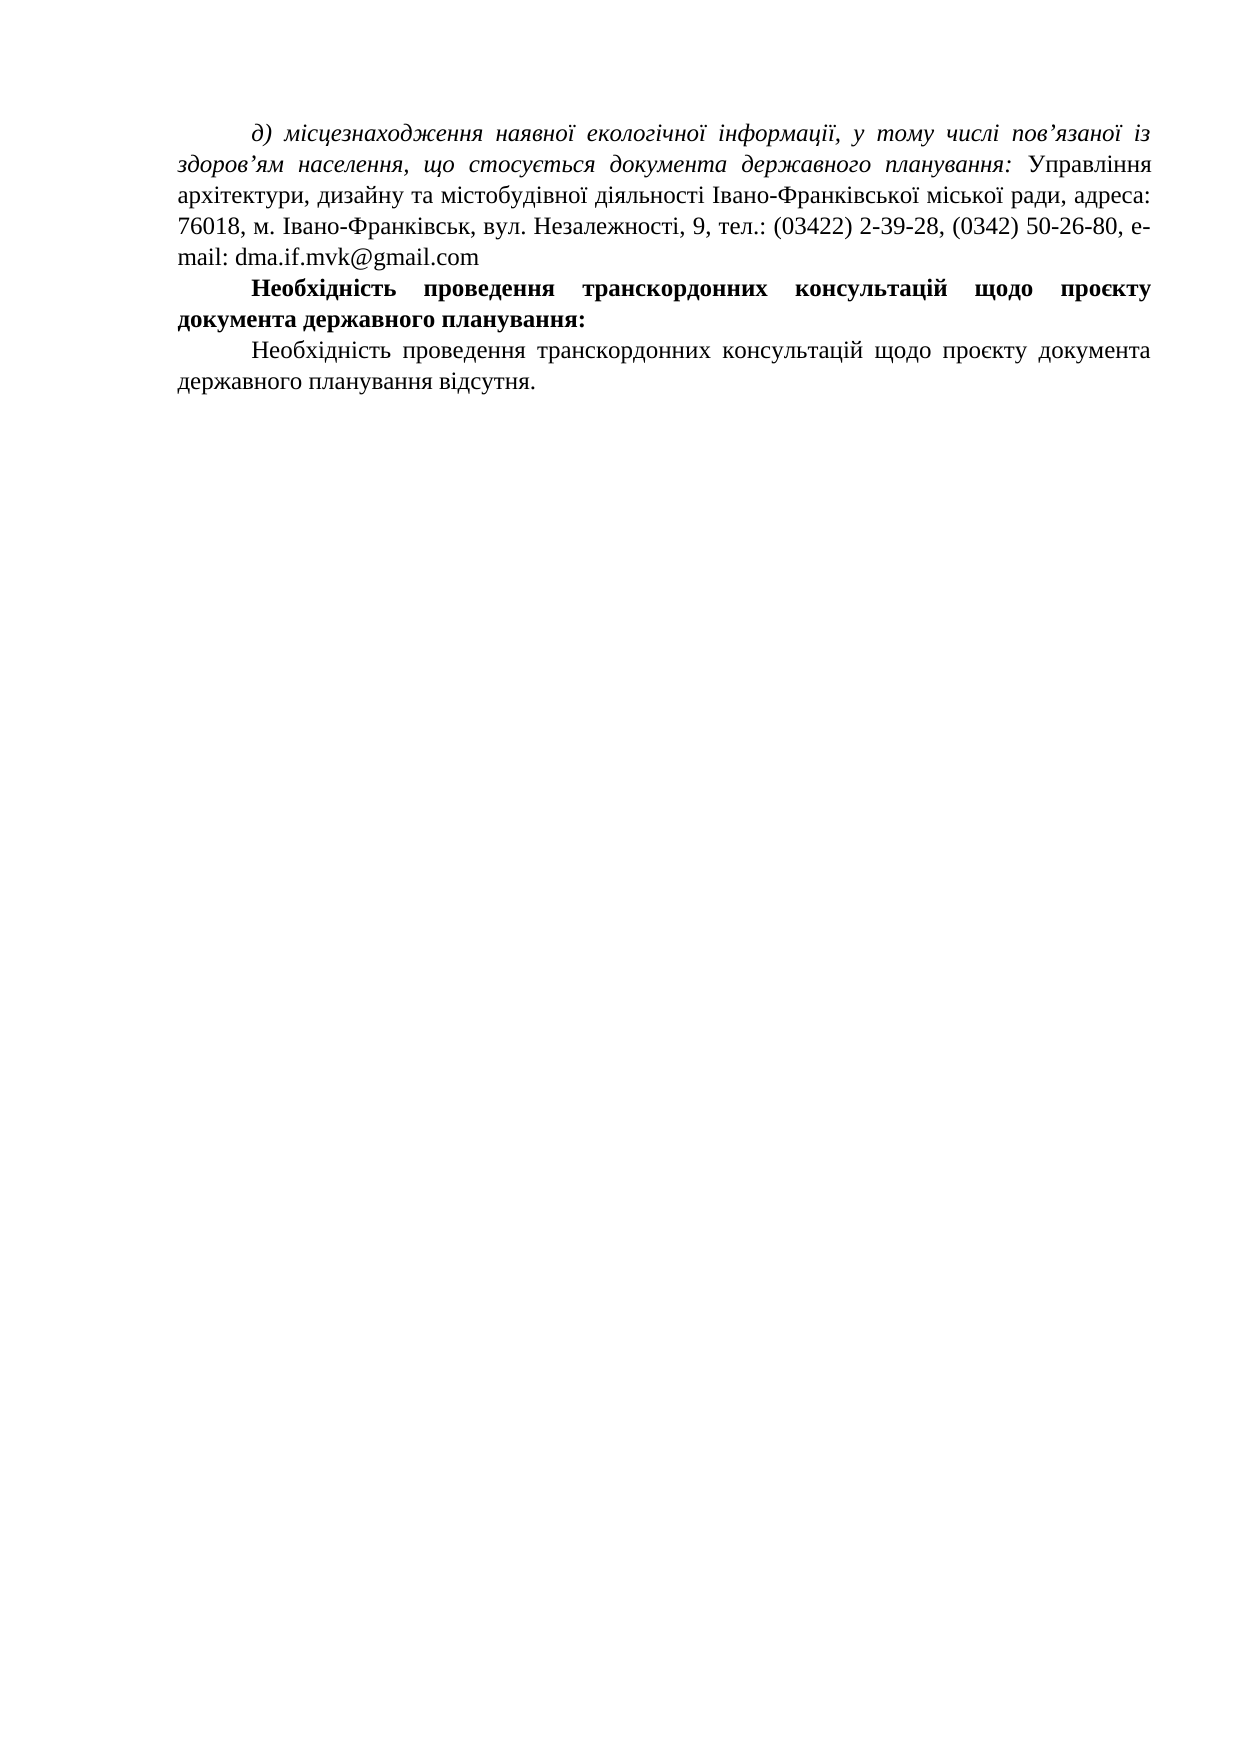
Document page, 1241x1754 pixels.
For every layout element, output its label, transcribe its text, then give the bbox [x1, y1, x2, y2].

text д) місцезнаходження наявної екологічної інформації, у тому числі пов’язаної із здоров’ям населення, що стосується документа державного планування: Управління архітектури, дизайну та містобудівної діяльності Івано-Франківської міської ради, адреса: 76018, м. Івано-Франківськ, вул. Незалежності, 9, тел.: (03422) 2-39-28, (0342) 50-26-80, e-mail: dma.if.mvk@gmail.com [177, 118, 1152, 271]
text Необхідність проведення транскордонних консультацій щодо проєкту документа державного планування відсутня. [177, 335, 1152, 395]
text Необхідність проведення транскордонних консультацій щодо проєкту документа державного планування: [177, 273, 1152, 333]
